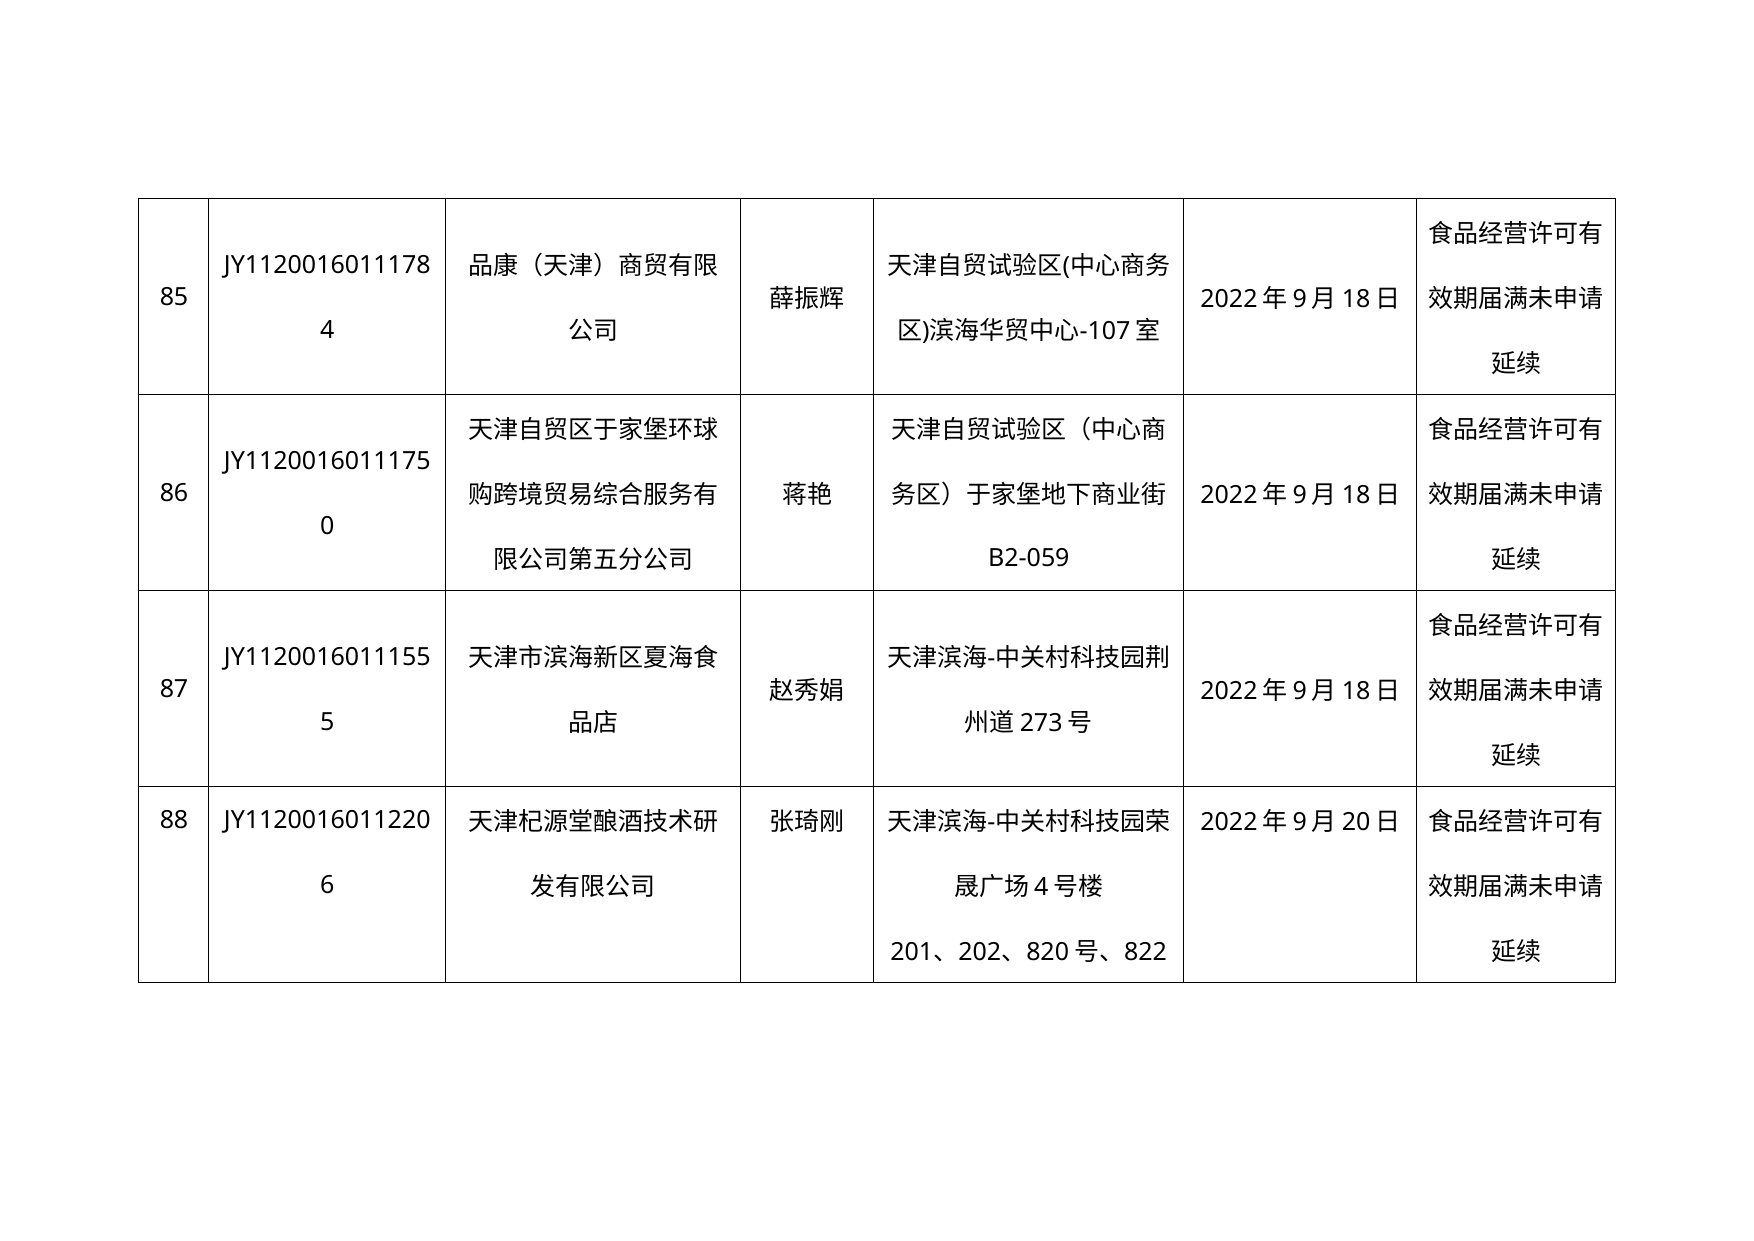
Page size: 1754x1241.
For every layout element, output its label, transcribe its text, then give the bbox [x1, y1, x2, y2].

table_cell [874, 787, 1183, 982]
table_cell 天津自贸区于家堡环球购跨境贸易综合服务有限公司第五分公司 [446, 395, 740, 590]
table_cell 86 [139, 395, 208, 590]
table_cell 蒋艳 [741, 395, 873, 590]
table_cell 2022年9月18日 [1184, 591, 1416, 786]
table_cell JY11200160111555 [209, 591, 445, 786]
table_cell 食品经营许可有效期届满未申请延续 [1417, 395, 1615, 590]
table_cell 天津市滨海新区夏海食品店 [446, 591, 740, 786]
table_cell 85 [139, 199, 208, 394]
table_cell 2022年9月18日 [1184, 395, 1416, 590]
table_cell 天津滨海-中关村科技园荆州道273号 [874, 591, 1183, 786]
table_cell 天津自贸试验区（中心商务区）于家堡地下商业街B2-059 [874, 395, 1183, 590]
table_cell 2022年9月18日 [1184, 199, 1416, 394]
table_cell 88 [139, 787, 208, 982]
table_cell 87 [139, 591, 208, 786]
table_cell 品康（天津）商贸有限公司 [446, 199, 740, 394]
table_cell 天津自贸试验区(中心商务区)滨海华贸中心-107室 [874, 199, 1183, 394]
table_cell 张琦刚 [741, 787, 873, 982]
table_cell 赵秀娟 [741, 591, 873, 786]
table_cell JY11200160111750 [209, 395, 445, 590]
table_cell 食品经营许可有效期届满未申请延续 [1417, 199, 1615, 394]
table_cell JY11200160111784 [209, 199, 445, 394]
table_cell 食品经营许可有效期届满未申请延续 [1417, 787, 1615, 982]
table_cell JY11200160112206 [209, 787, 445, 982]
table_cell 天津杞源堂酿酒技术研发有限公司 [446, 787, 740, 982]
table_cell 食品经营许可有效期届满未申请延续 [1417, 591, 1615, 786]
table_cell 2022年9月20日 [1184, 787, 1416, 982]
table_cell 薛振辉 [741, 199, 873, 394]
